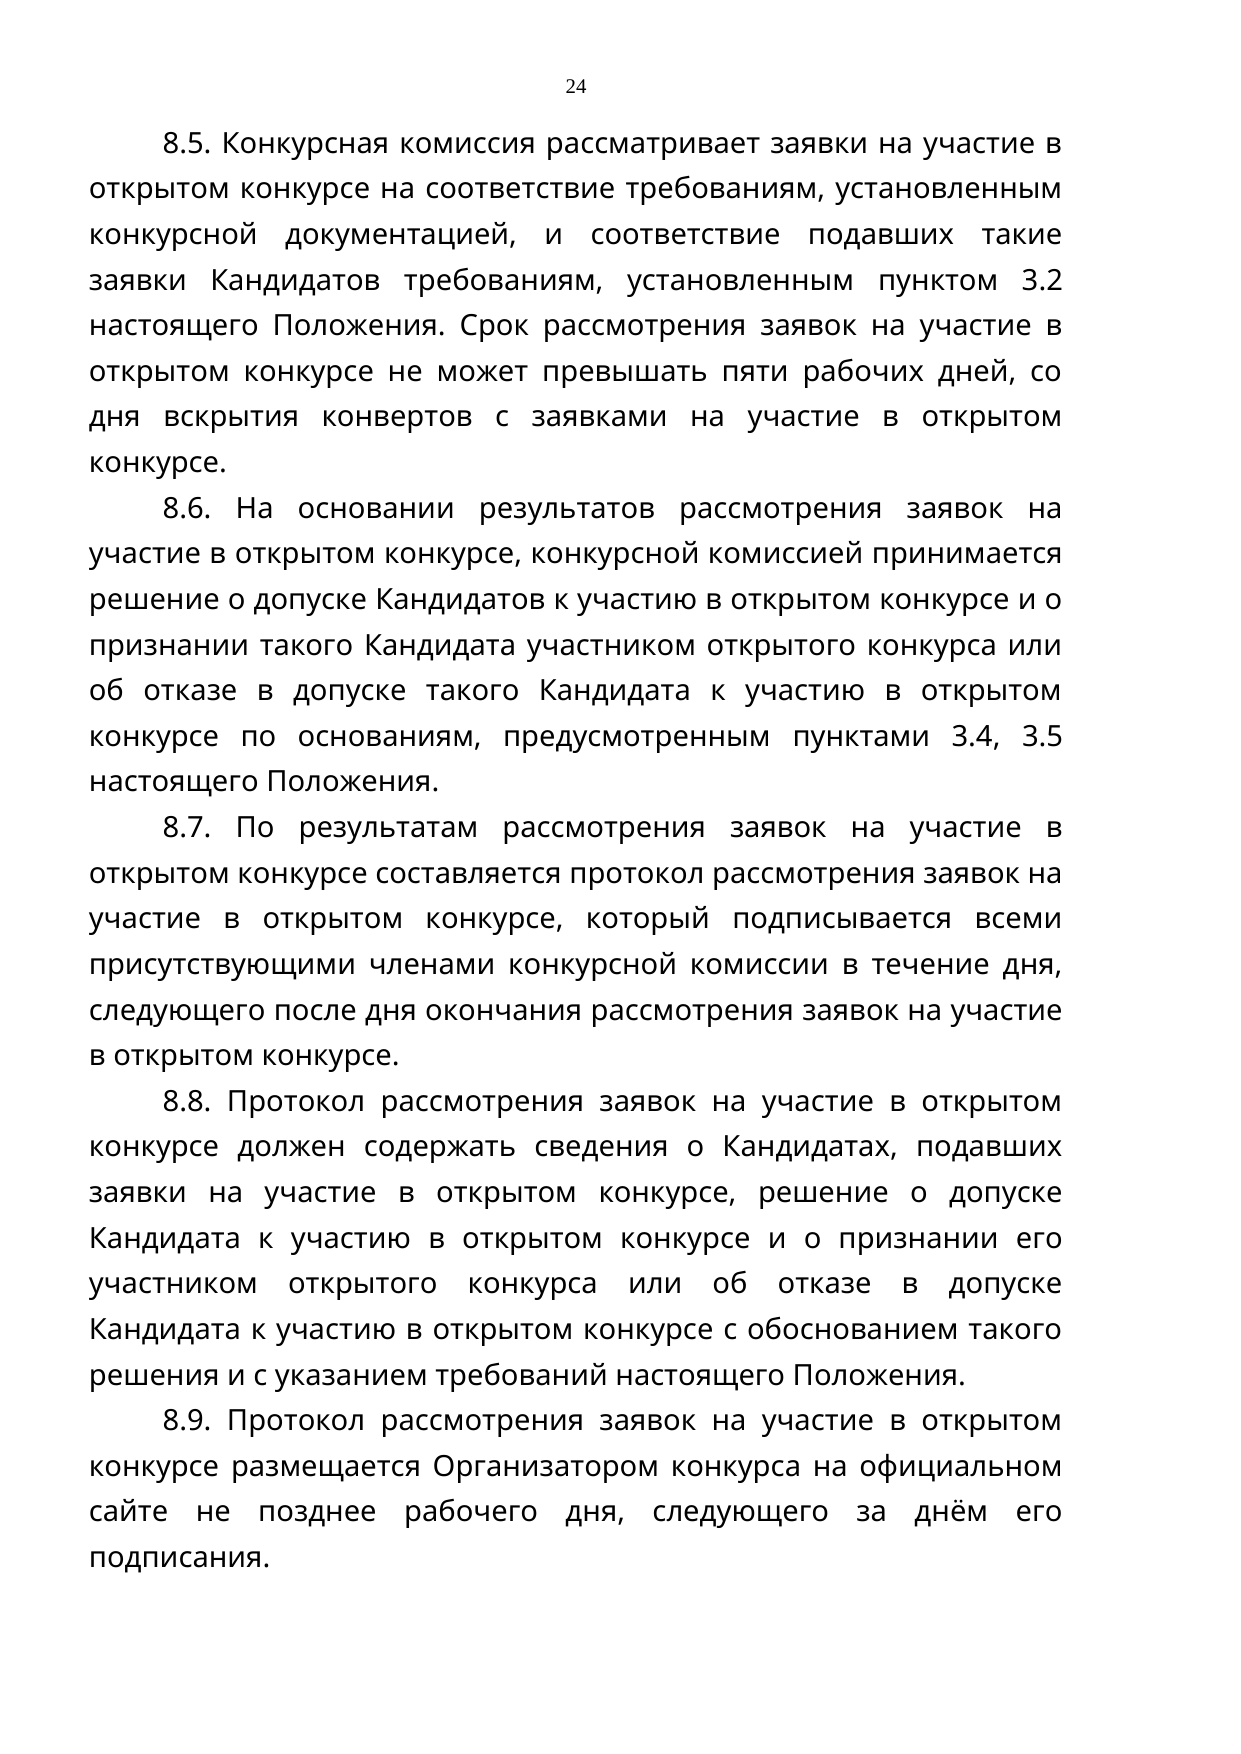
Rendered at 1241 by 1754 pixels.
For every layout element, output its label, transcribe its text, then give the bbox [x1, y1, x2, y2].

text 8.9. Протокол рассмотрения заявок на участие в открытом конкурсе размещается Организатором конкурса на официальном сайте не позднее рабочего дня, следующего за днём его подписания. [89, 1399, 1063, 1576]
text 8.5. Конкурсная комиссия рассматривает заявки на участие в открытом конкурсе на соответствие требованиям, установленным конкурсной документацией, и соответствие подавших такие заявки Кандидатов требованиям, установленным пунктом 3.2 настоящего Положения. Срок рассмотрения заявок на участие в открытом конкурсе не может превышать пяти рабочих дней, со дня вскрытия конвертов с заявками на участие в открытом конкурсе. [89, 122, 1063, 481]
text 8.8. Протокол рассмотрения заявок на участие в открытом конкурсе должен содержать сведения о Кандидатах, подавших заявки на участие в открытом конкурсе, решение о допуске Кандидата к участию в открытом конкурсе и о признании его участником открытого конкурса или об отказе в допуске Кандидата к участию в открытом конкурсе с обоснованием такого решения и с указанием требований настоящего Положения. [89, 1080, 1063, 1393]
text 8.6. На основании результатов рассмотрения заявок на участие в открытом конкурсе, конкурсной комиссией принимается решение о допуске Кандидатов к участию в открытом конкурсе и о признании такого Кандидата участником открытого конкурса или об отказе в допуске такого Кандидата к участию в открытом конкурсе по основаниям, предусмотренным пунктами 3.4, 3.5 настоящего Положения. [89, 487, 1063, 800]
text 8.7. По результатам рассмотрения заявок на участие в открытом конкурсе составляется протокол рассмотрения заявок на участие в открытом конкурсе, который подписывается всеми присутствующими членами конкурсной комиссии в течение дня, следующего после дня окончания рассмотрения заявок на участие в открытом конкурсе. [89, 806, 1063, 1074]
